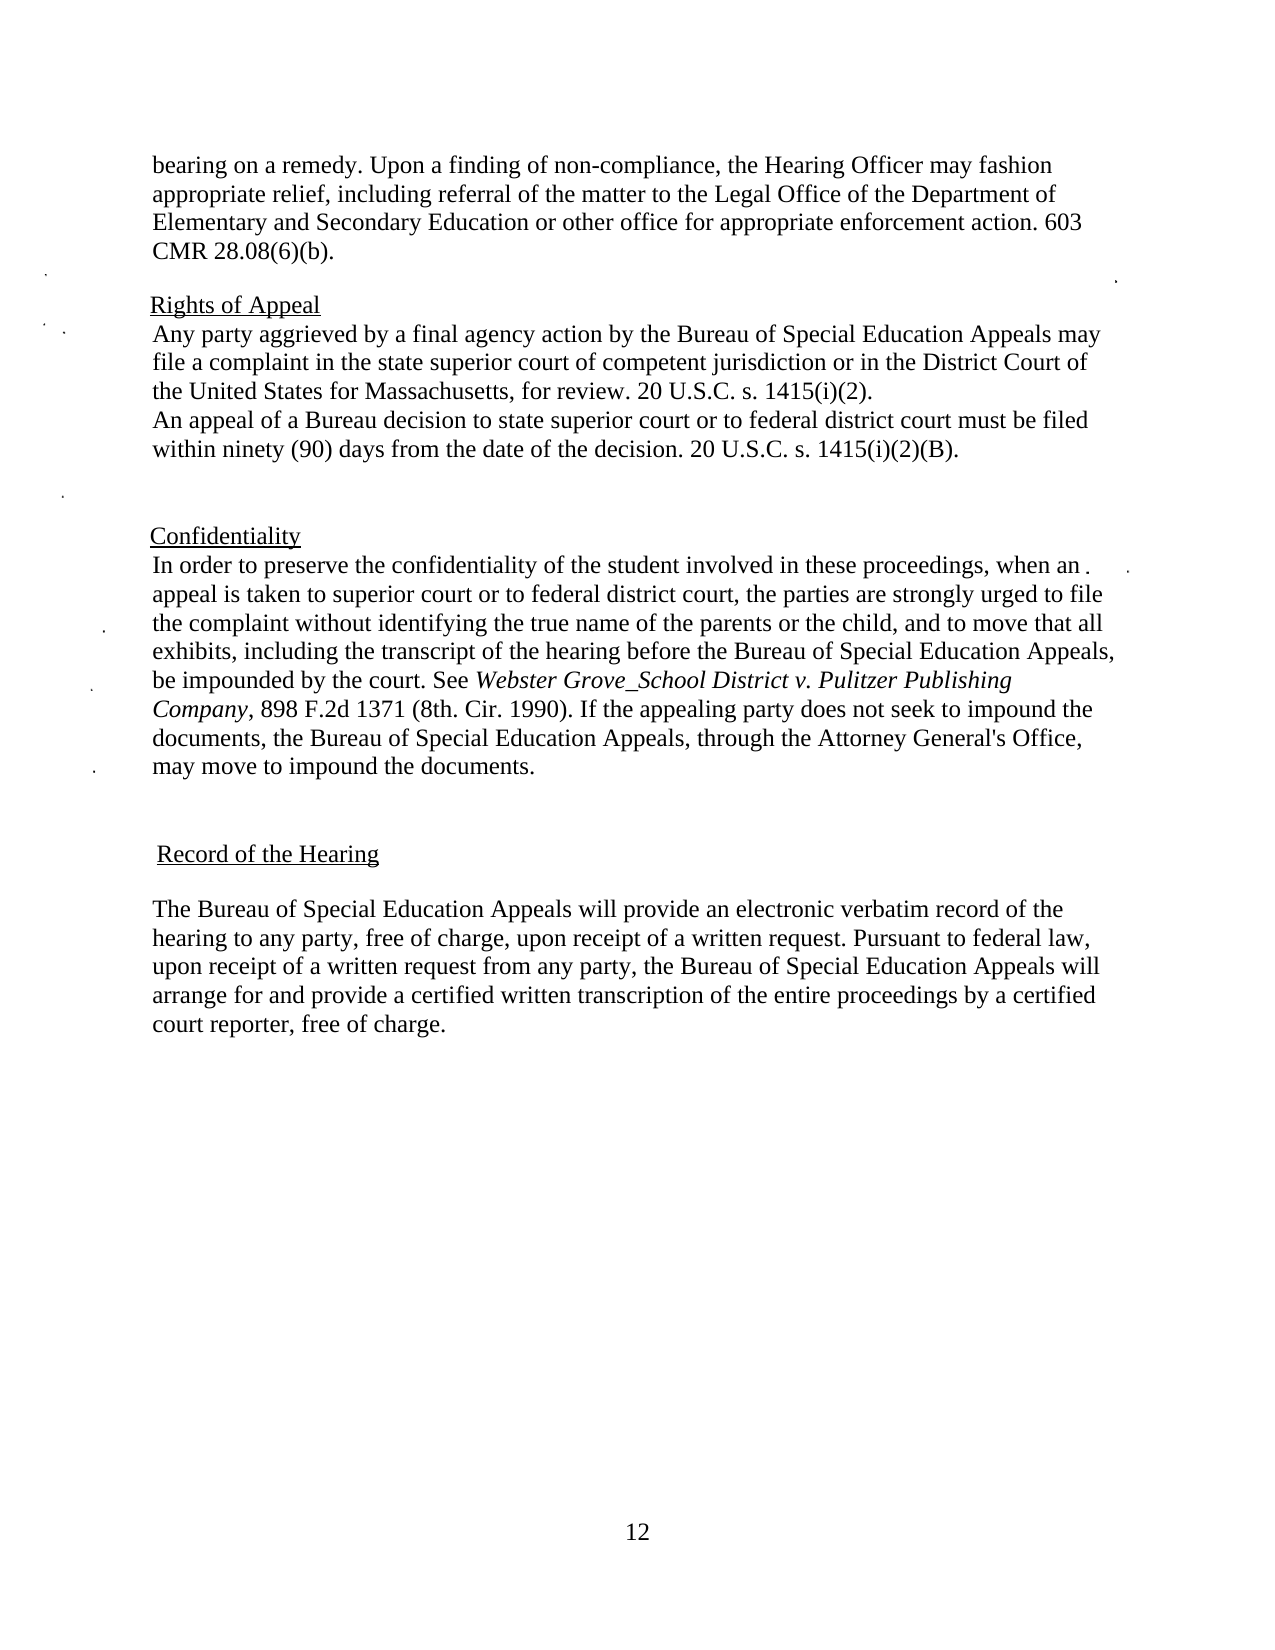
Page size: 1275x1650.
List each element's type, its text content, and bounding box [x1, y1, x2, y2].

text Any party aggrieved by a final agency action by the Bureau of Special Education Appeals may file a complaint in the state superior court of competent jurisdiction or in the District Court of the United States for Massachusetts, for review. 20 U.S.C. s. 1415(i)(2). [152, 319, 1107, 405]
text Company, 898 F.2d 1371 (8th. Cir. 1990). If the appealing party does not seek to impound the documents, the Bureau of Special Education Appeals, through the Attorney General's Office, may move to impound the documents. [152, 694, 1107, 780]
text An appeal of a Bureau decision to state superior court or to federal district court must be filed within ninety (90) days from the date of the decision. 20 U.S.C. s. 1415(i)(2)(B). [152, 405, 1107, 462]
text The Bureau of Special Education Appeals will provide an electronic verbatim record of the hearing to any party, free of charge, upon receipt of a written request. Pursuant to federal law, upon receipt of a written request from any party, the Bureau of Special Education Appeals will arrange for and provide a certified written transcription of the entire proceedings by a certified court reporter, free of charge. [152, 894, 1107, 1038]
text Record of the Hearing [156, 839, 1125, 867]
text In order to preserve the confidentiality of the student involved in these proceedings, when an appeal is taken to superior court or to federal district court, the parties are strongly urged to file the complaint without identifying the true name of the parents or the child, and to move that all exhibits, including the transcript of the hearing before the Bureau of Special Education Appeals, be impounded by the court. See Webster Grove_School District v. Pulitzer Publishing [152, 550, 1121, 694]
subtitle Rights of Appeal [149, 290, 1125, 319]
subtitle Confidentiality [149, 521, 1125, 550]
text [152, 150, 1107, 265]
